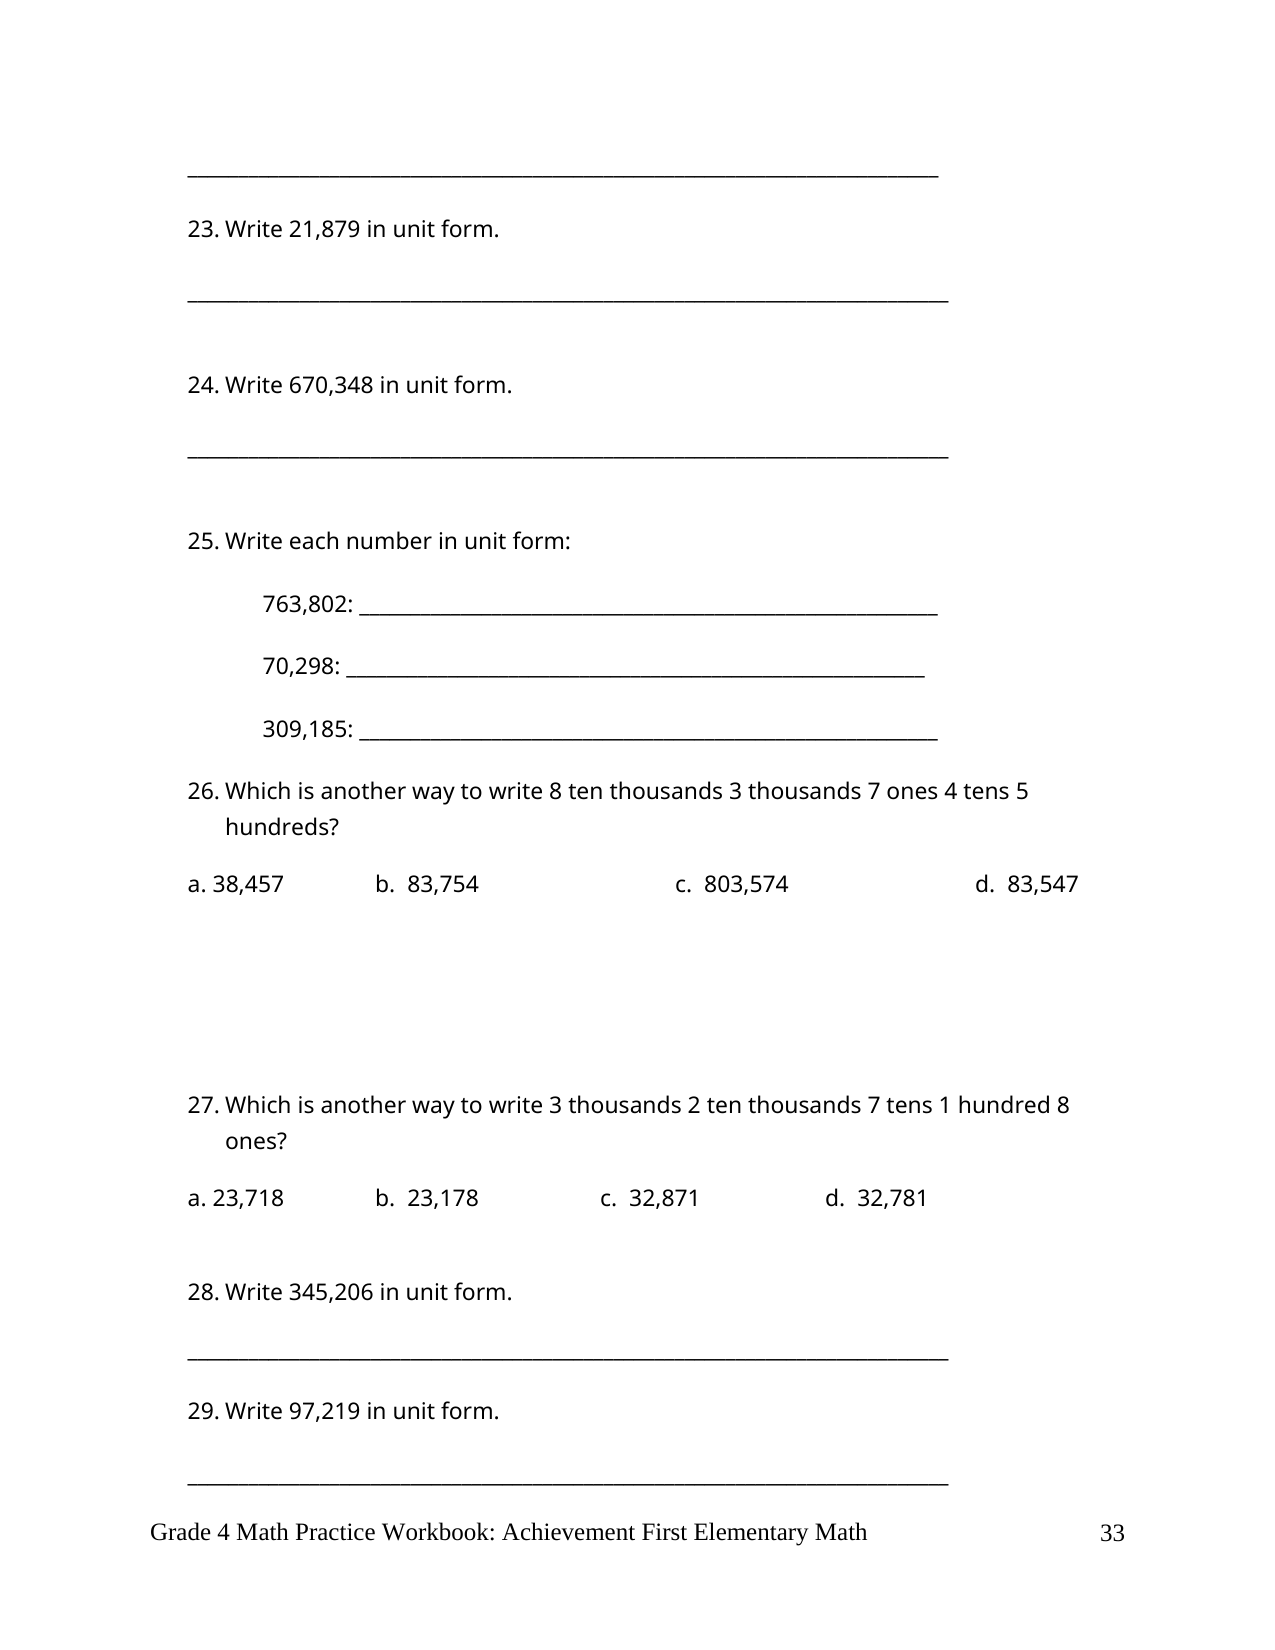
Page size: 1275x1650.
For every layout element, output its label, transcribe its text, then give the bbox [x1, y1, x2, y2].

list Write each number in unit form: [187, 525, 1125, 556]
text a. 38,457 b. 83,754 c. 803,574 d. 83,547 [150, 868, 1125, 899]
list Write 345,206 in unit form. [187, 1276, 1125, 1307]
text 309,185: _________________________________________________________ [262, 712, 1125, 744]
list Which is another way to write 8 ten thousands 3 thousands 7 ones 4 tens 5 hundreds? [187, 775, 1125, 842]
text ___________________________________________________________________________ [187, 275, 1125, 306]
list Write 670,348 in unit form. [187, 369, 1125, 400]
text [187, 1332, 1125, 1364]
list Which is another way to write 3 thousands 2 ten thousands 7 tens 1 hundred 8 ones? [187, 1089, 1125, 1156]
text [187, 1457, 1125, 1489]
list Write 97,219 in unit form. [187, 1395, 1125, 1426]
list Write 21,879 in unit form. [187, 212, 1125, 244]
text 763,802: _________________________________________________________ [262, 587, 1125, 619]
text a. 23,718 b. 23,178 c. 32,871 d. 32,781 [150, 1182, 1125, 1213]
text 70,298: _________________________________________________________ [262, 650, 1125, 681]
text ___________________________________________________________________________ [187, 431, 1125, 462]
text __________________________________________________________________________ [187, 150, 1125, 181]
